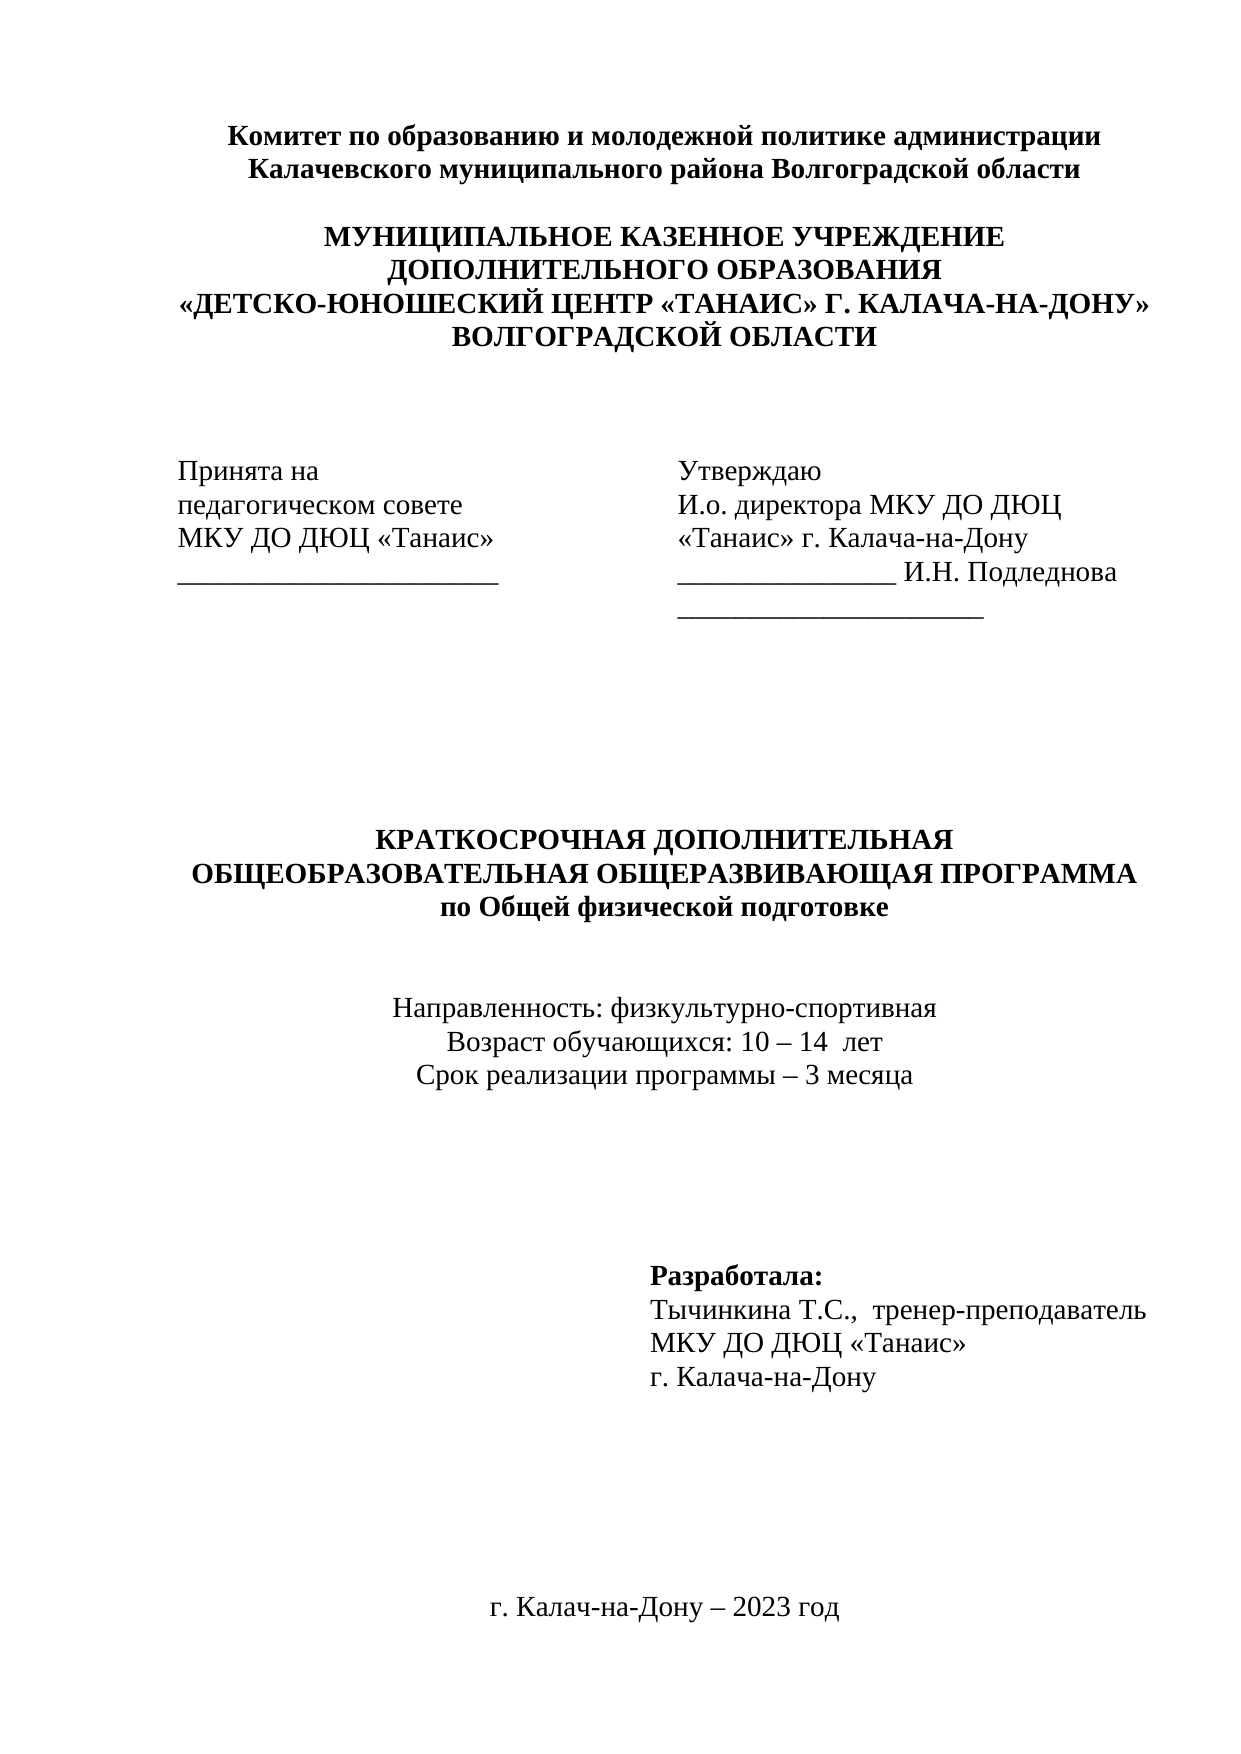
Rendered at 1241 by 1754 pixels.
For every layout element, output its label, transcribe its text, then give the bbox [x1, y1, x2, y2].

text Разработала: [650, 1258, 1152, 1292]
text г. Калач-на-Дону – 2023 год [177, 1589, 1152, 1623]
text Тычинкина Т.С., тренер-преподаватель МКУ ДО ДЮЦ «Танаис» [650, 1292, 1152, 1359]
table_header Утверждаю И.о. директора МКУ ДО ДЮЦ «Танаис» г. Калача-на-Дону _______________ И.Н. Подледнова _____________________ [666, 454, 1163, 621]
text КРАТКОСРОЧНАЯ ДОПОЛНИТЕЛЬНАЯ ОБЩЕОБРАЗОВАТЕЛЬНАЯ ОБЩЕРАЗВИВАЮЩАЯ ПРОГРАММА [177, 822, 1152, 889]
text Срок реализации программы – 3 месяца [177, 1057, 1152, 1091]
text ДОПОЛНИТЕЛЬНОГО ОБРАЗОВАНИЯ [177, 252, 1152, 286]
text Комитет по образованию и молодежной политике администрации Калачевского муниципального района Волгоградской области [177, 118, 1152, 185]
text Возраст обучающихся: 10 – 14 лет [177, 1024, 1152, 1057]
text по Общей физической подготовке [177, 889, 1152, 923]
text «ДЕТСКО-ЮНОШЕСКИЙ ЦЕНТР «ТАНАИС» Г. КАЛАЧА-НА-ДОНУ» [177, 286, 1152, 319]
text г. Калача-на-Дону [650, 1359, 1152, 1393]
text ВОЛГОГРАДСКОЙ ОБЛАСТИ [177, 319, 1152, 353]
table_header Принята на педагогическом совете МКУ ДО ДЮЦ «Танаис» ______________________ [166, 454, 666, 621]
text МУНИЦИПАЛЬНОЕ КАЗЕННОЕ УЧРЕЖДЕНИЕ [177, 219, 1152, 252]
text Направленность: физкультурно-спортивная [177, 990, 1152, 1024]
